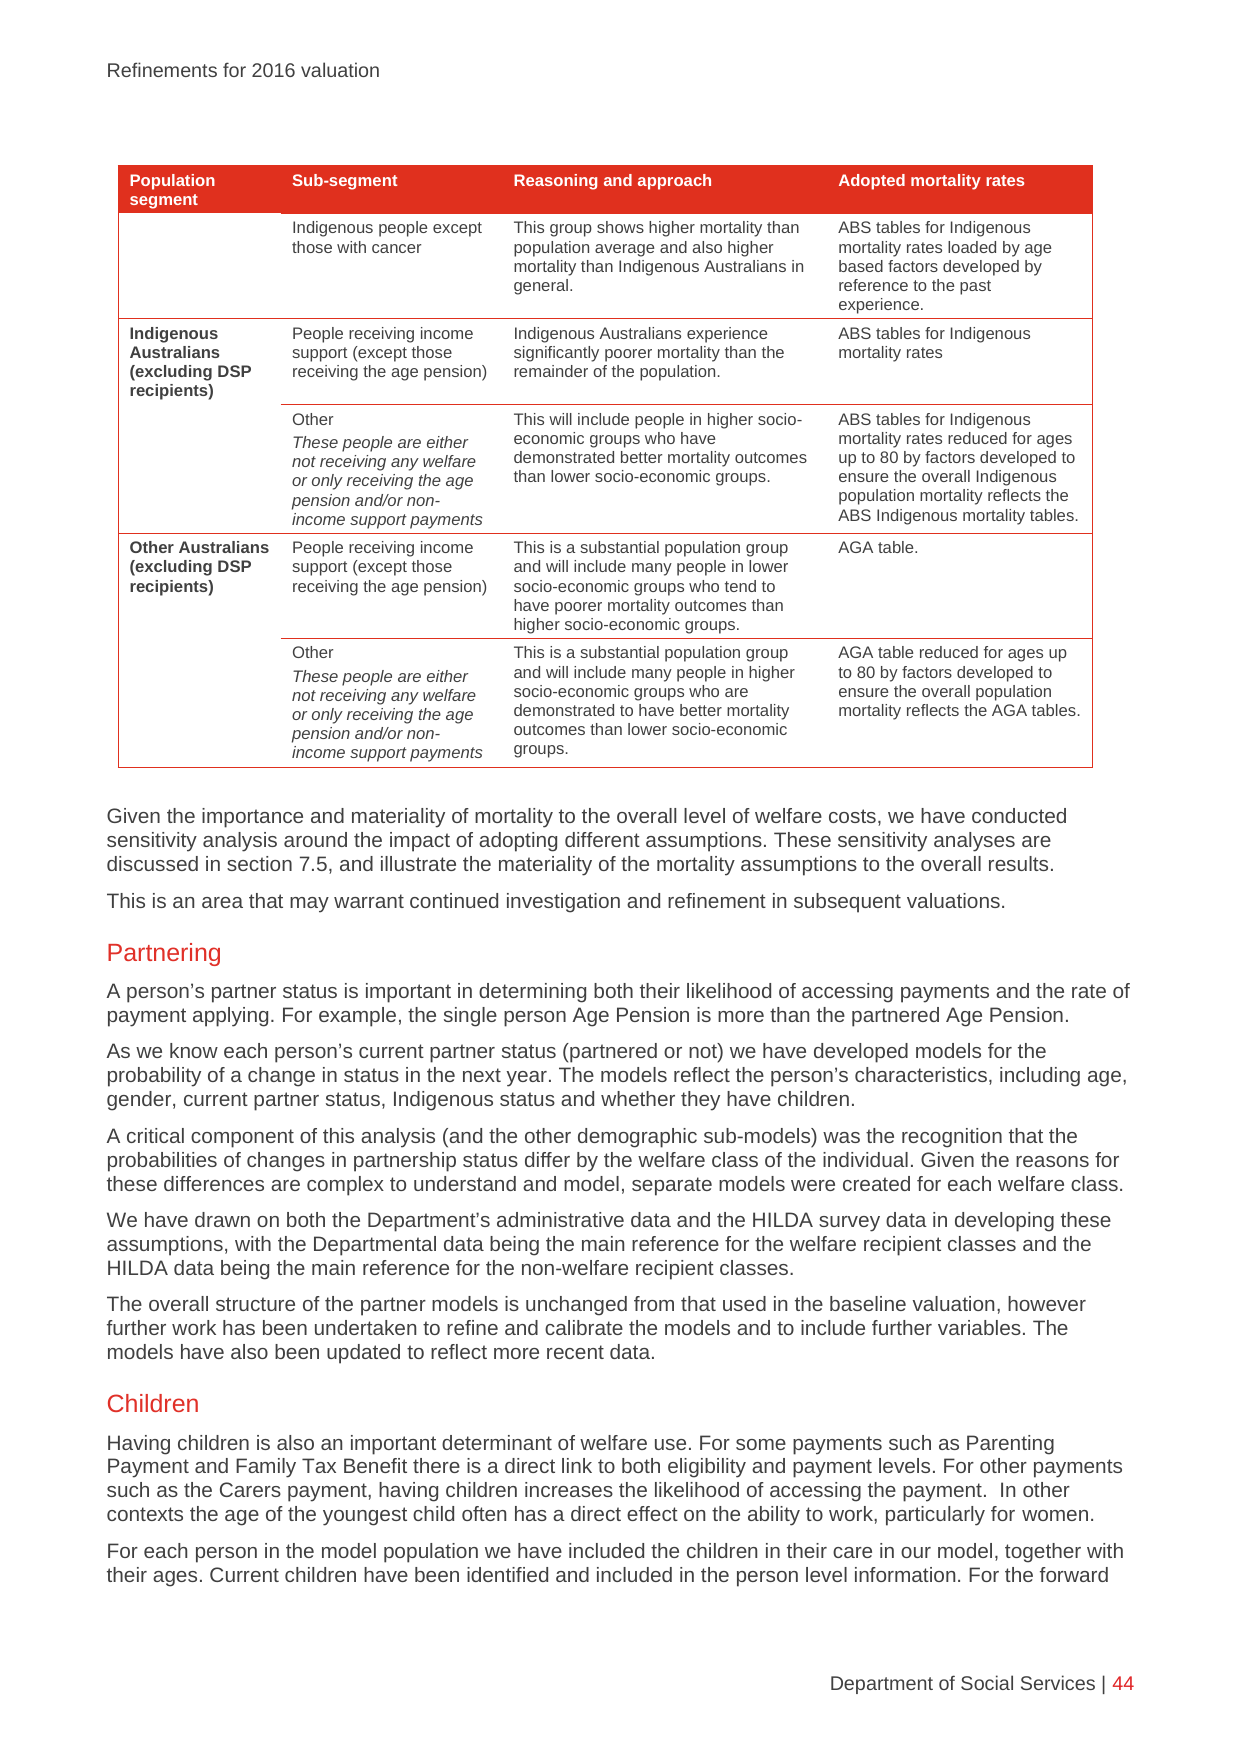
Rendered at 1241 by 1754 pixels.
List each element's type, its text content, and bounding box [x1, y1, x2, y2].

list This is an area that may warrant continued investigation and refinement in subsequent valuations. [106, 888, 1134, 912]
subtitle Partnering [106, 937, 1134, 966]
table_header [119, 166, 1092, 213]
list A critical component of this analysis (and the other demographic sub-models) was the recognition that the probabilities of changes in partnership status differ by the welfare class of the individual. Given the reasons for these differences are complex to understand and model, separate models were created for each welfare class. [106, 1123, 1134, 1195]
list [106, 1539, 1134, 1587]
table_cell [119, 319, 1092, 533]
list A person’s partner status is important in determining both their likelihood of accessing payments and the rate of payment applying. For example, the single person Age Pension is more than the partnered Age Pension. [106, 979, 1134, 1027]
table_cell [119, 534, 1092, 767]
subtitle Children [106, 1389, 1134, 1418]
list Given the importance and materiality of mortality to the overall level of welfare costs, we have conducted sensitivity analysis around the impact of adopting different assumptions. These sensitivity analyses are discussed in section 7.5, and illustrate the materiality of the mortality assumptions to the overall results. [106, 804, 1134, 876]
list As we know each person’s current partner status (partnered or not) we have developed models for the probability of a change in status in the next year. The models reflect the person’s characteristics, including age, gender, current partner status, Indigenous status and whether they have children. [106, 1039, 1134, 1111]
list The overall structure of the partner models is unchanged from that used in the baseline valuation, however further work has been undertaken to refine and calibrate the models and to include further variables. The models have also been updated to reflect more recent data. [106, 1292, 1134, 1364]
list We have drawn on both the Department’s administrative data and the HILDA survey data in developing these assumptions, with the Departmental data being the main reference for the welfare recipient classes and the HILDA data being the main reference for the non-welfare recipient classes. [106, 1208, 1134, 1280]
list Having children is also an important determinant of welfare use. For some payments such as Parenting Payment and Family Tax Benefit there is a direct link to both eligibility and payment levels. For other payments such as the Carers payment, having children increases the likelihood of accessing the payment. In other contexts the age of the youngest child often has a direct effect on the ability to work, particularly for women. [106, 1430, 1134, 1526]
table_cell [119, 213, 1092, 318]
